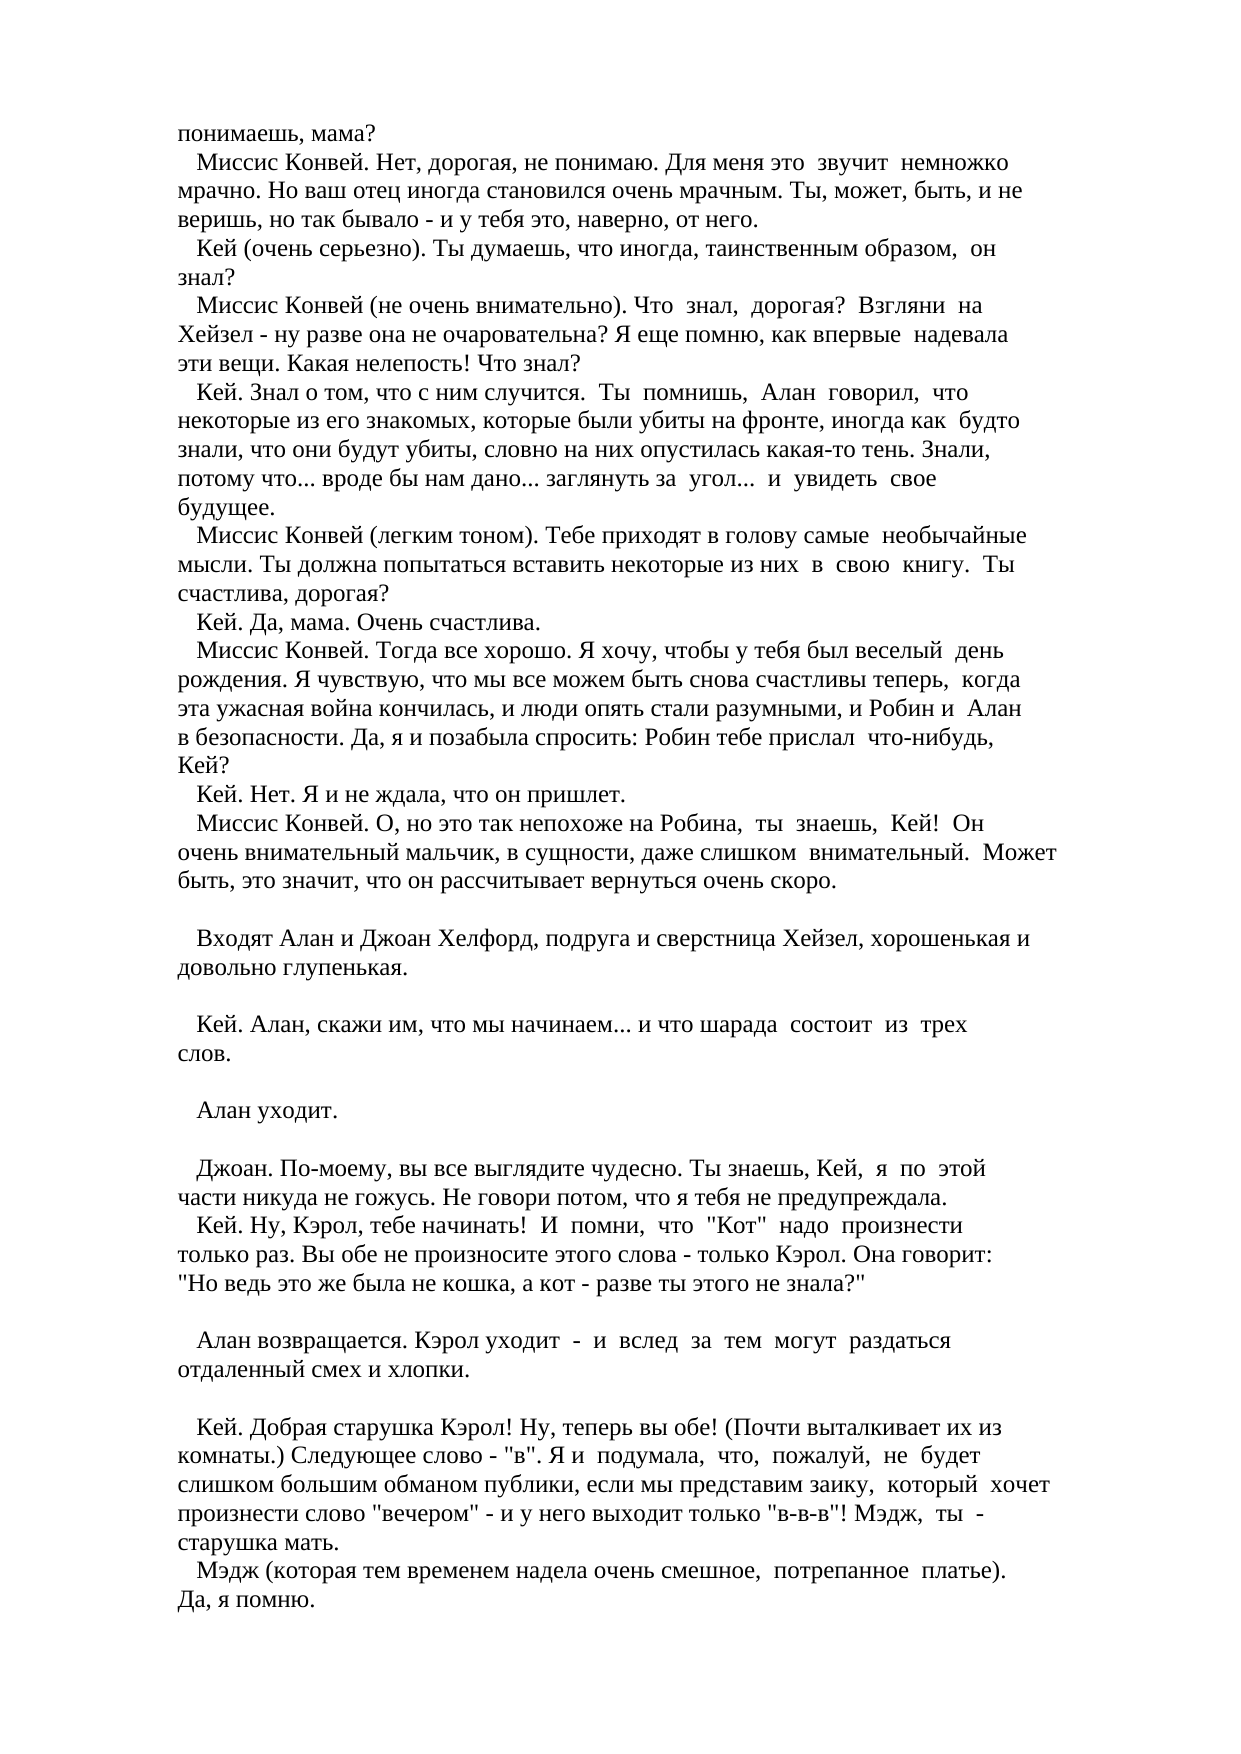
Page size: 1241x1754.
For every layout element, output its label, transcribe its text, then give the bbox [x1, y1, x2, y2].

text слишком большим обманом публики, если мы представим заику, который хочет [177, 1469, 1152, 1498]
text Миссис Конвей (легким тоном). Тебе приходят в голову самые необычайные [177, 521, 1152, 549]
text знали, что они будут убиты, словно на них опустилась какая-то тень. Знали, [177, 434, 1152, 463]
text Миссис Конвей. О, но это так непохоже на Робина, ты знаешь, Кей! Он [177, 808, 1152, 837]
text Кей. Да, мама. Очень счастлива. [177, 607, 1152, 636]
text довольно глупенькая. [177, 952, 1152, 981]
text эта ужасная война кончилась, и люди опять стали разумными, и Робин и Алан [177, 693, 1152, 722]
text Хейзел - ну разве она не очаровательна? Я еще помню, как впервые надевала [177, 319, 1152, 348]
text Мэдж (которая тем временем надела очень смешное, потрепанное платье). [177, 1556, 1152, 1584]
text слов. [177, 1038, 1152, 1067]
text Миссис Конвей. Тогда все хорошо. Я хочу, чтобы у тебя был веселый день [177, 636, 1152, 664]
text "Но ведь это же была не кошка, а кот - разве ты этого не знала?" [177, 1268, 1152, 1297]
text Джоан. По-моему, вы все выглядите чудесно. Ты знаешь, Кей, я по этой [177, 1153, 1152, 1182]
text потому что... вроде бы нам дано... заглянуть за угол... и увидеть свое [177, 463, 1152, 492]
text Миссис Конвей. Нет, дорогая, не понимаю. Для меня это звучит немножко [177, 147, 1152, 176]
text мысли. Ты должна попытаться вставить некоторые из них в свою книгу. Ты [177, 549, 1152, 578]
text Алан уходит. [177, 1096, 1152, 1124]
text Да, я помню. [177, 1584, 1152, 1613]
text некоторые из его знакомых, которые были убиты на фронте, иногда как будто [177, 406, 1152, 434]
text Входят Алан и Джоан Хелфорд, подруга и сверстница Хейзел, хорошенькая и [177, 923, 1152, 952]
text Кей (очень серьезно). Ты думаешь, что иногда, таинственным образом, он [177, 233, 1152, 262]
text части никуда не гожусь. Не говори потом, что я тебя не предупреждала. [177, 1182, 1152, 1211]
text Кей. Добрая старушка Кэрол! Ну, теперь вы обе! (Почти выталкивает их из [177, 1412, 1152, 1441]
text Кей. Знал о том, что с ним случится. Ты помнишь, Алан говорил, что [177, 377, 1152, 406]
text быть, это значит, что он рассчитывает вернуться очень скоро. [177, 866, 1152, 894]
text Миссис Конвей (не очень внимательно). Что знал, дорогая? Взгляни на [177, 291, 1152, 319]
text в безопасности. Да, я и позабыла спросить: Робин тебе прислал что-нибудь, [177, 722, 1152, 751]
text понимаешь, мама? [177, 118, 1152, 147]
text счастлива, дорогая? [177, 578, 1152, 607]
text Кей. Нет. Я и не ждала, что он пришлет. [177, 779, 1152, 808]
text произнести слово "вечером" - и у него выходит только "в-в-в"! Мэдж, ты - [177, 1498, 1152, 1527]
text знал? [177, 262, 1152, 291]
text Кей. Ну, Кэрол, тебе начинать! И помни, что "Кот" надо произнести [177, 1211, 1152, 1239]
text будущее. [177, 492, 1152, 521]
text Алан возвращается. Кэрол уходит - и вслед за тем могут раздаться [177, 1326, 1152, 1354]
text Кей. Алан, скажи им, что мы начинаем... и что шарада состоит из трех [177, 1009, 1152, 1038]
text комнаты.) Следующее слово - "в". Я и подумала, что, пожалуй, не будет [177, 1441, 1152, 1469]
text эти вещи. Какая нелепость! Что знал? [177, 348, 1152, 377]
text отдаленный смех и хлопки. [177, 1354, 1152, 1383]
text только раз. Вы обе не произносите этого слова - только Кэрол. Она говорит: [177, 1239, 1152, 1268]
text Кей? [177, 751, 1152, 779]
text старушка мать. [177, 1527, 1152, 1556]
text мрачно. Но ваш отец иногда становился очень мрачным. Ты, может, быть, и не [177, 176, 1152, 204]
text очень внимательный мальчик, в сущности, даже слишком внимательный. Может [177, 837, 1152, 866]
text веришь, но так бывало - и у тебя это, наверно, от него. [177, 204, 1152, 233]
text рождения. Я чувствую, что мы все можем быть снова счастливы теперь, когда [177, 664, 1152, 693]
